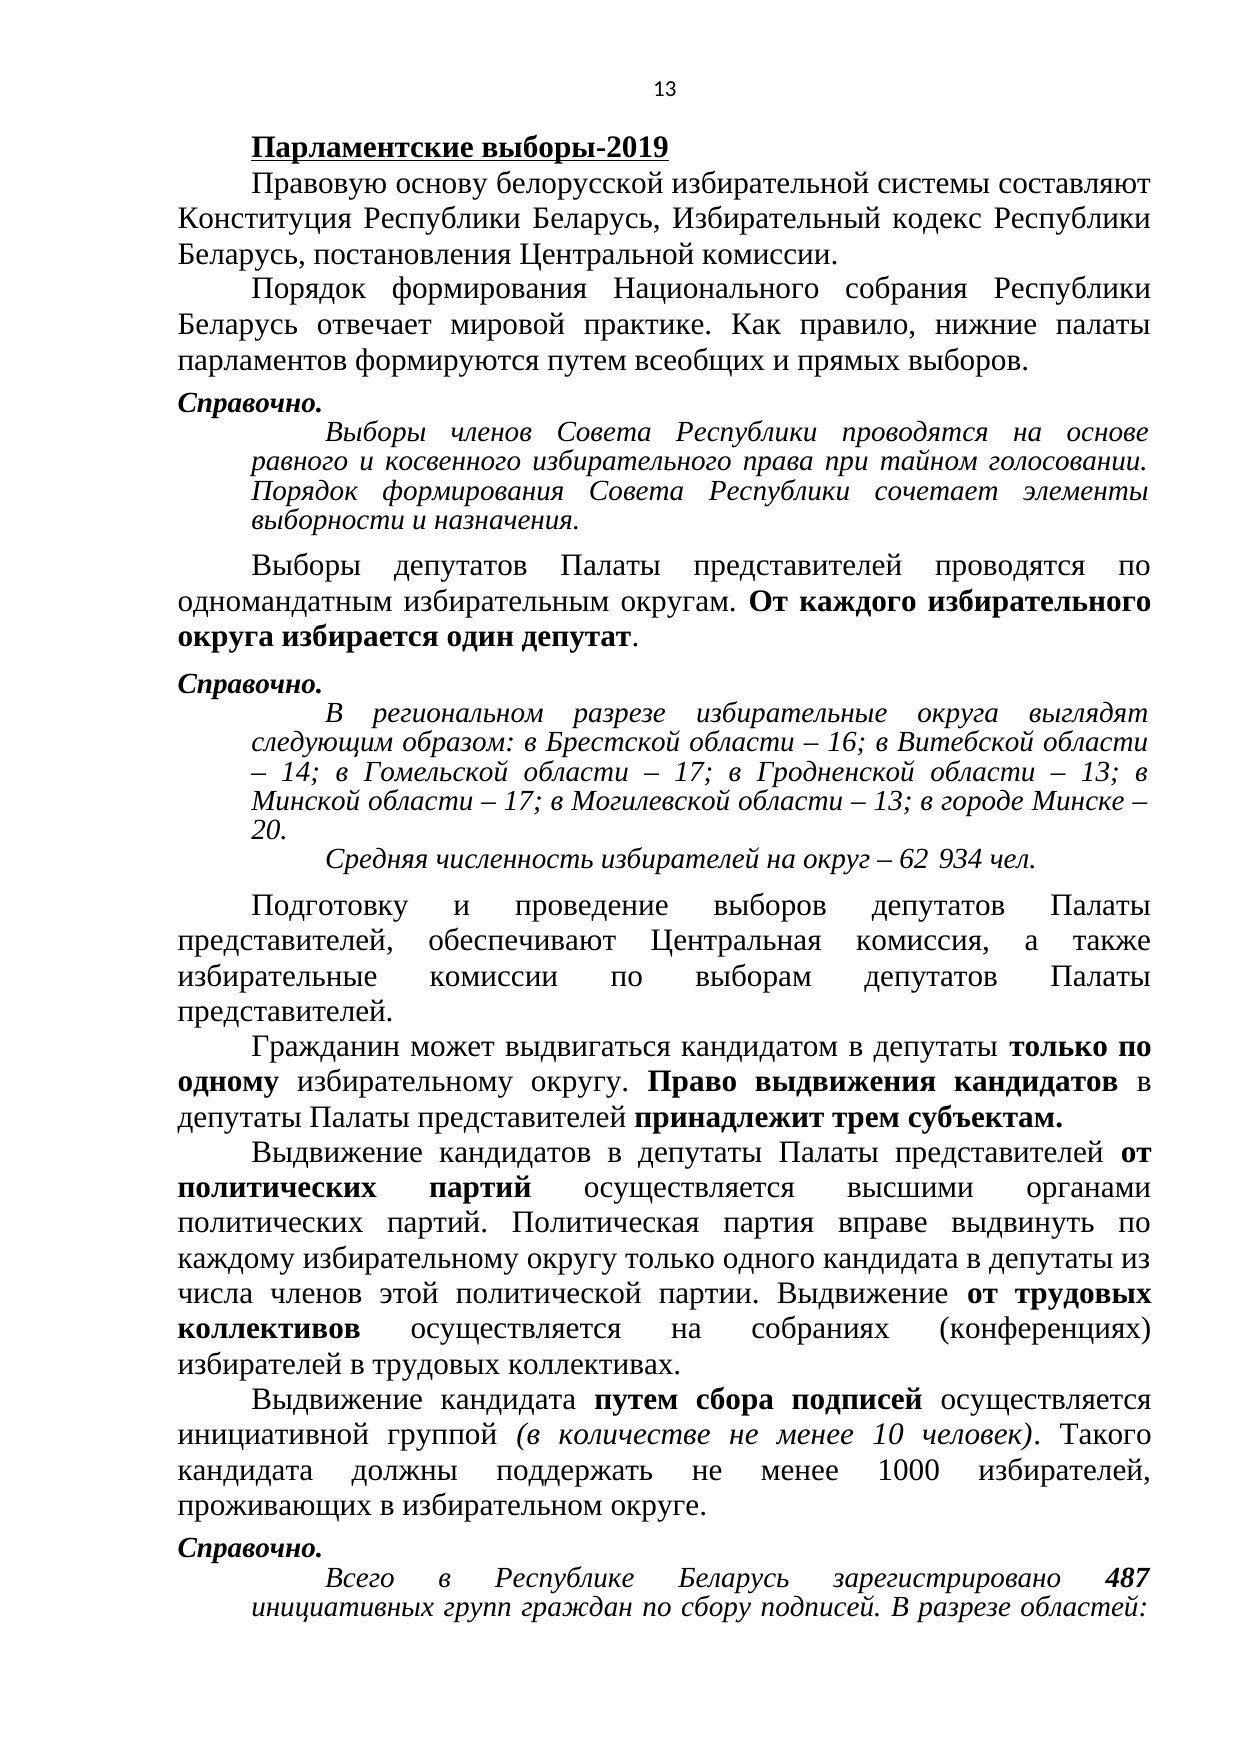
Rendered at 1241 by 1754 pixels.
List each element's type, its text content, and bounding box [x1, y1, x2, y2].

text Выборы членов Совета Республики проводятся на основе равного и косвенного избирательного права при тайном голосовании. Порядок формирования Совета Республики сочетает элементы выборности и назначения. [251, 418, 1152, 535]
text Выдвижение кандидата путем сбора подписей осуществляется инициативной группой (в количестве не менее 10 человек). Такого кандидата должны поддержать не менее 1000 избирателей, проживающих в избирательном округе. [177, 1381, 1152, 1522]
text Средняя численность избирателей на округ – 62 934 чел. [251, 845, 1152, 874]
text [251, 1564, 1152, 1622]
text Выдвижение кандидатов в депутаты Палаты представителей от политических партий осуществляется высшими органами политических партий. Политическая партия вправе выдвинуть по каждому избирательному округу только одного кандидата в депутаты из числа членов этой политической партии. Выдвижение от трудовых коллективов осуществляется на собраниях (конференциях) избирателей в трудовых коллективах. [177, 1134, 1152, 1381]
text Справочно. [177, 1534, 1152, 1564]
text Правовую основу белорусской избирательной системы составляют Конституция Республики Беларусь, Избирательный кодекс Республики Беларусь, постановления Центральной комиссии. [177, 165, 1152, 271]
text Парламентские выборы-2019 [177, 130, 1152, 165]
text Справочно. [177, 389, 1152, 418]
text В региональном разрезе избирательные округа выглядят следующим образом: в Брестской области – 16; в Витебской области – 14; в Гомельской области – 17; в Гродненской области – 13; в Минской области – 17; в Могилевской области – 13; в городе Минске – 20. [251, 699, 1152, 845]
text Гражданин может выдвигаться кандидатом в депутаты только по одному избирательному округу. Право выдвижения кандидатов в депутаты Палаты представителей принадлежит трем субъектам. [177, 1028, 1152, 1134]
text Выборы депутатов Палаты представителей проводятся по одномандатным избирательным округам. От каждого избирательного округа избирается один депутат. [177, 547, 1152, 653]
text Справочно. [177, 666, 1152, 699]
text Подготовку и проведение выборов депутатов Палаты представителей, обеспечивают Центральная комиссия, а также избирательные комиссии по выборам депутатов Палаты представителей. [177, 887, 1152, 1028]
text Порядок формирования Национального собрания Республики Беларусь отвечает мировой практике. Как правило, нижние палаты парламентов формируются путем всеобщих и прямых выборов. [177, 271, 1152, 377]
